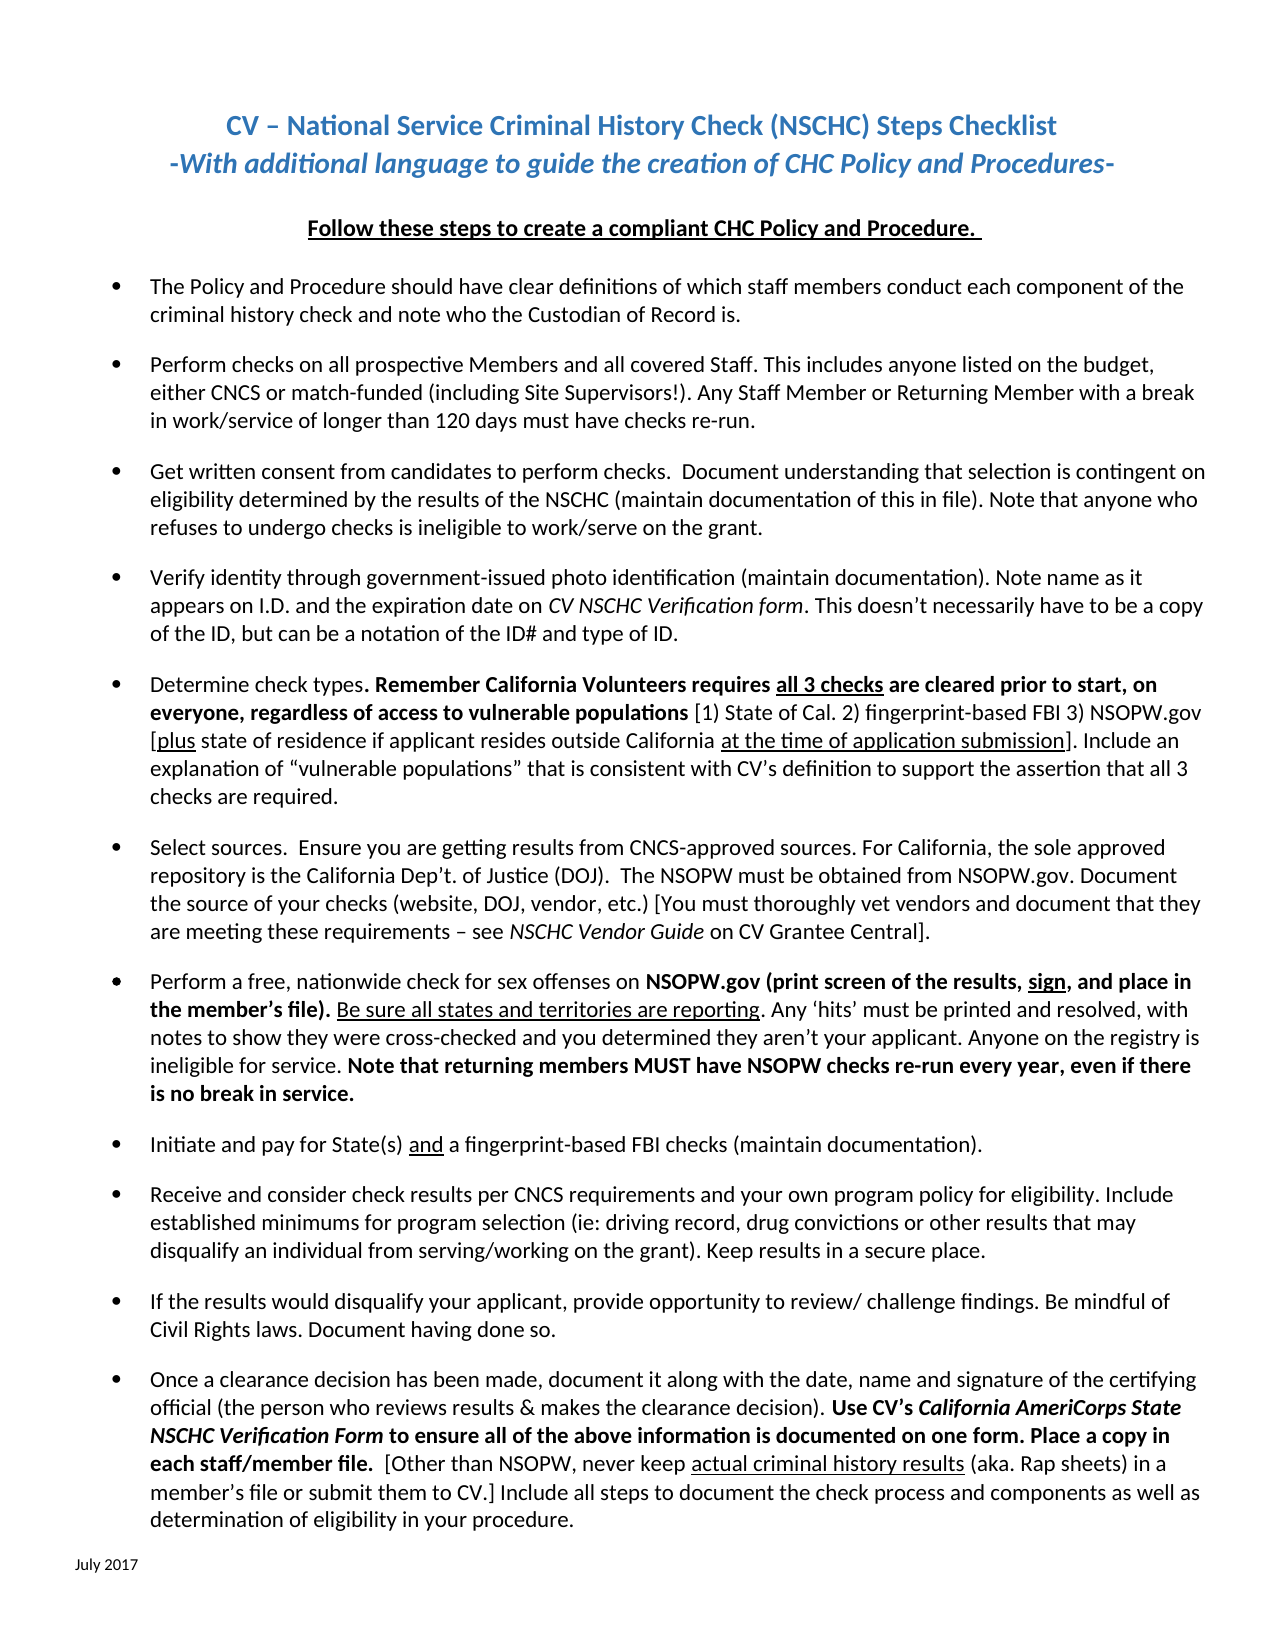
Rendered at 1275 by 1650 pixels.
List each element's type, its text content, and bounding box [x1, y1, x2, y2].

list Select sources. Ensure you are getting results from CNCS-approved sources. For California, the sole approved repository is the California Dep’t. of Justice (DOJ). The NSOPW must be obtained from NSOPW.gov. Document the source of your checks (website, DOJ, vendor, etc.) [You must thoroughly vet vendors and document that they are meeting these requirements – see NSCHC Vendor Guide on CV Grantee Central]. [112, 833, 1209, 945]
list Verify identity through government-issued photo identification (maintain documentation). Note name as it appears on I.D. and the expiration date on CV NSCHC Verification form. This doesn’t necessarily have to be a copy of the ID, but can be a notation of the ID# and type of ID. [112, 563, 1209, 648]
text Follow these steps to create a compliant CHC Policy and Procedure. [75, 213, 1209, 243]
list Get written consent from candidates to perform checks. Document understanding that selection is contingent on eligibility determined by the results of the NSCHC (maintain documentation of this in file). Note that anyone who refuses to undergo checks is ineligible to work/serve on the grant. [112, 457, 1209, 541]
list Receive and consider check results per CNCS requirements and your own program policy for eligibility. Include established minimums for program selection (ie: driving record, drug convictions or other results that may disqualify an individual from serving/working on the grant). Keep results in a secure place. [112, 1180, 1209, 1264]
list Initiate and pay for State(s) and a fingerprint-based FBI checks (maintain documentation). [112, 1130, 1209, 1158]
list If the results would disqualify your applicant, provide opportunity to review/ challenge findings. Be mindful of Civil Rights laws. Document having done so. [112, 1287, 1209, 1343]
subtitle CV – National Service Criminal History Check (NSCHC) Steps Checklist [75, 107, 1209, 143]
list Perform checks on all prospective Members and all covered Staff. This includes anyone listed on the budget, either CNCS or match-funded (including Site Supervisors!). Any Staff Member or Returning Member with a break in work/service of longer than 120 days must have checks re-run. [112, 350, 1209, 434]
list Once a clearance decision has been made, document it along with the date, name and signature of the certifying official (the person who reviews results & makes the clearance decision). Use CV’s California AmeriCorps State NSCHC Verification Form to ensure all of the above information is documented on one form. Place a copy in each staff/member file. [Other than NSOPW, never keep actual criminal history results (aka. Rap sheets) in a member’s file or submit them to CV.] Include all steps to document the check process and components as well as determination of eligibility in your procedure. [112, 1366, 1209, 1534]
list Perform a free, nationwide check for sex offenses on NSOPW.gov (print screen of the results, sign, and place in the member’s file). Be sure all states and territories are reporting. Any ‘hits’ must be printed and resolved, with notes to show they were cross-checked and you determined they aren’t your applicant. Anyone on the registry is ineligible for service. Note that returning members MUST have NSOPW checks re-run every year, even if there is no break in service. [112, 967, 1209, 1107]
list The Policy and Procedure should have clear definitions of which staff members conduct each component of the criminal history check and note who the Custodian of Record is. [112, 272, 1209, 328]
subtitle -With additional language to guide the creation of CHC Policy and Procedures- [75, 146, 1209, 181]
list Determine check types. Remember California Volunteers requires all 3 checks are cleared prior to start, on everyone, regardless of access to vulnerable populations [1) State of Cal. 2) fingerprint-based FBI 3) NSOPW.gov [plus state of residence if applicant resides outside California at the time of application submission]. Include an explanation of “vulnerable populations” that is consistent with CV’s definition to support the assertion that all 3 checks are required. [112, 670, 1209, 810]
